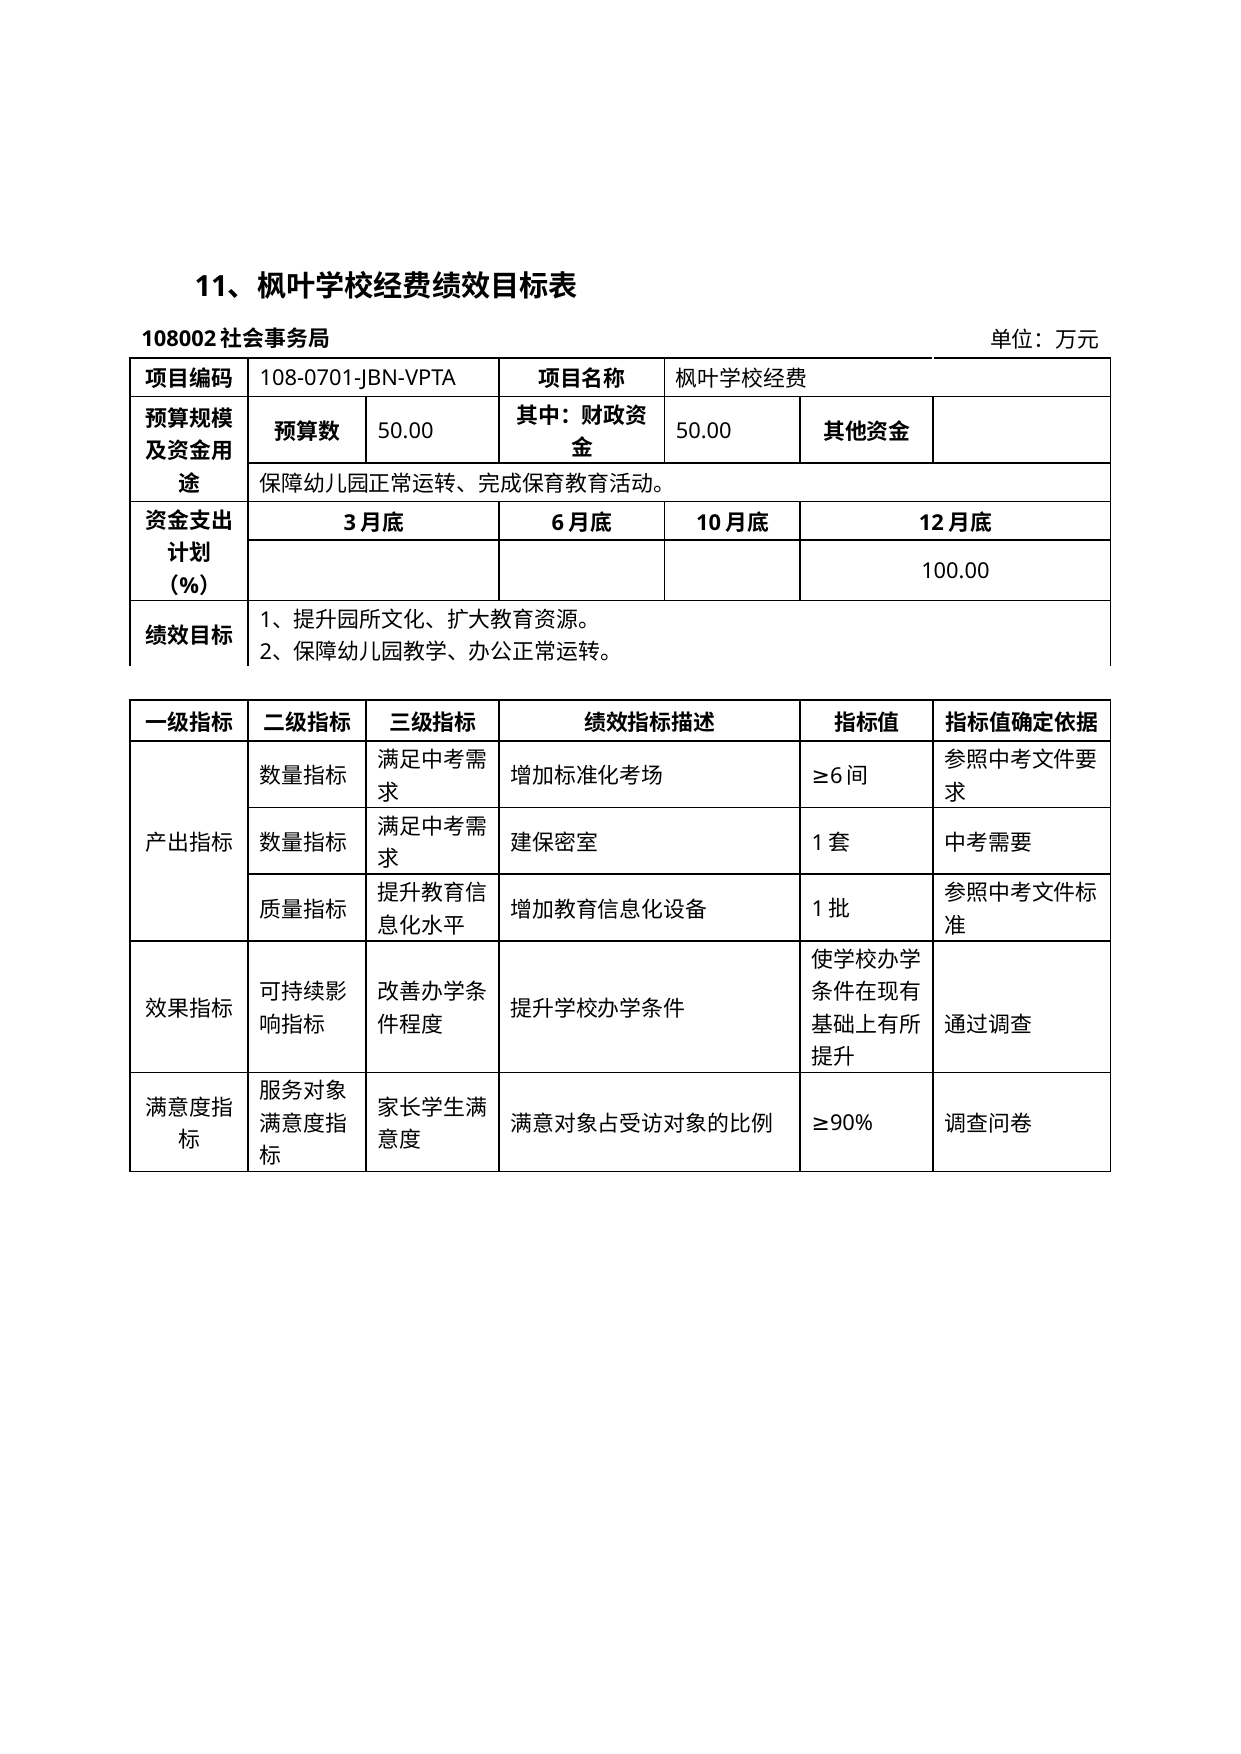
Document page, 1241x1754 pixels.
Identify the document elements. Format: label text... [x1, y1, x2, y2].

table_cell 满足中考需求 [367, 742, 498, 807]
table_cell 数量指标 [249, 808, 365, 873]
table_cell 50.00 [665, 397, 799, 462]
table_cell 108-0701-JBN-VPTA [249, 359, 498, 396]
table_header 指标值确定依据 [934, 701, 1110, 740]
table_cell 数量指标 [249, 742, 365, 807]
table_cell 增加标准化考场 [500, 742, 799, 807]
table_cell 项目编码 [131, 359, 247, 396]
table_cell 使学校办学条件在现有基础上有所提升 [801, 942, 932, 1071]
table_cell [665, 541, 799, 600]
table_cell ≥90% [801, 1073, 932, 1171]
table_cell 其中：财政资金 [500, 397, 664, 462]
table_cell 家长学生满意度 [367, 1073, 498, 1171]
table_cell 1批 [801, 875, 932, 940]
table_header 三级指标 [367, 701, 498, 740]
table_cell 改善办学条件程度 [367, 942, 498, 1071]
table_cell 满意对象占受访对象的比例 [500, 1073, 799, 1171]
table_header 指标值 [801, 701, 932, 740]
table_cell 参照中考文件要求 [934, 742, 1110, 807]
table_cell 1、提升园所文化、扩大教育资源。 2、保障幼儿园教学、办公正常运转。 [249, 601, 1110, 666]
table_cell 50.00 [367, 397, 498, 462]
table_cell [500, 541, 664, 600]
table_cell 100.00 [801, 541, 1110, 600]
table_header 一级指标 [131, 701, 247, 740]
table_cell 参照中考文件标准 [934, 875, 1110, 940]
table_cell [934, 397, 1110, 462]
table_cell 1套 [801, 808, 932, 873]
table_cell 可持续影响指标 [249, 942, 365, 1071]
table_header 单位：万元 [934, 318, 1110, 357]
table_cell 中考需要 [934, 808, 1110, 873]
table_cell 服务对象满意度指标 [249, 1073, 365, 1171]
table_cell 通过调查 [934, 942, 1110, 1071]
table_cell 保障幼儿园正常运转、完成保育教育活动。 [249, 464, 1110, 501]
table_cell 满足中考需求 [367, 808, 498, 873]
table_cell 提升学校办学条件 [500, 942, 799, 1071]
table_cell 其他资金 [801, 397, 932, 462]
table_cell 预算数 [249, 397, 365, 462]
text 11、枫叶学校经费绩效目标表 [136, 251, 1104, 316]
table_cell 调查问卷 [934, 1073, 1110, 1171]
table_cell 效果指标 [131, 942, 247, 1071]
table_header 二级指标 [249, 701, 365, 740]
table_cell 满意度指标 [131, 1073, 247, 1171]
table_cell [249, 541, 498, 600]
table_cell 质量指标 [249, 875, 365, 940]
table_cell 项目名称 [500, 359, 664, 396]
table_cell ≥6间 [801, 742, 932, 807]
table_header 绩效指标描述 [500, 701, 799, 740]
table_cell 产出指标 [131, 742, 247, 940]
table_cell 增加教育信息化设备 [500, 875, 799, 940]
table_cell 12月底 [801, 502, 1110, 539]
table_header 108002社会事务局 [131, 318, 932, 357]
table_cell 提升教育信息化水平 [367, 875, 498, 940]
table_cell 建保密室 [500, 808, 799, 873]
table_cell 资金支出计划（%） [131, 502, 247, 600]
table_cell 6月底 [500, 502, 664, 539]
table_cell 枫叶学校经费 [665, 359, 1110, 396]
table_cell 预算规模及资金用途 [131, 397, 247, 501]
table_cell 10月底 [665, 502, 799, 539]
table_cell 3月底 [249, 502, 498, 539]
table_cell 绩效目标 [131, 601, 247, 666]
